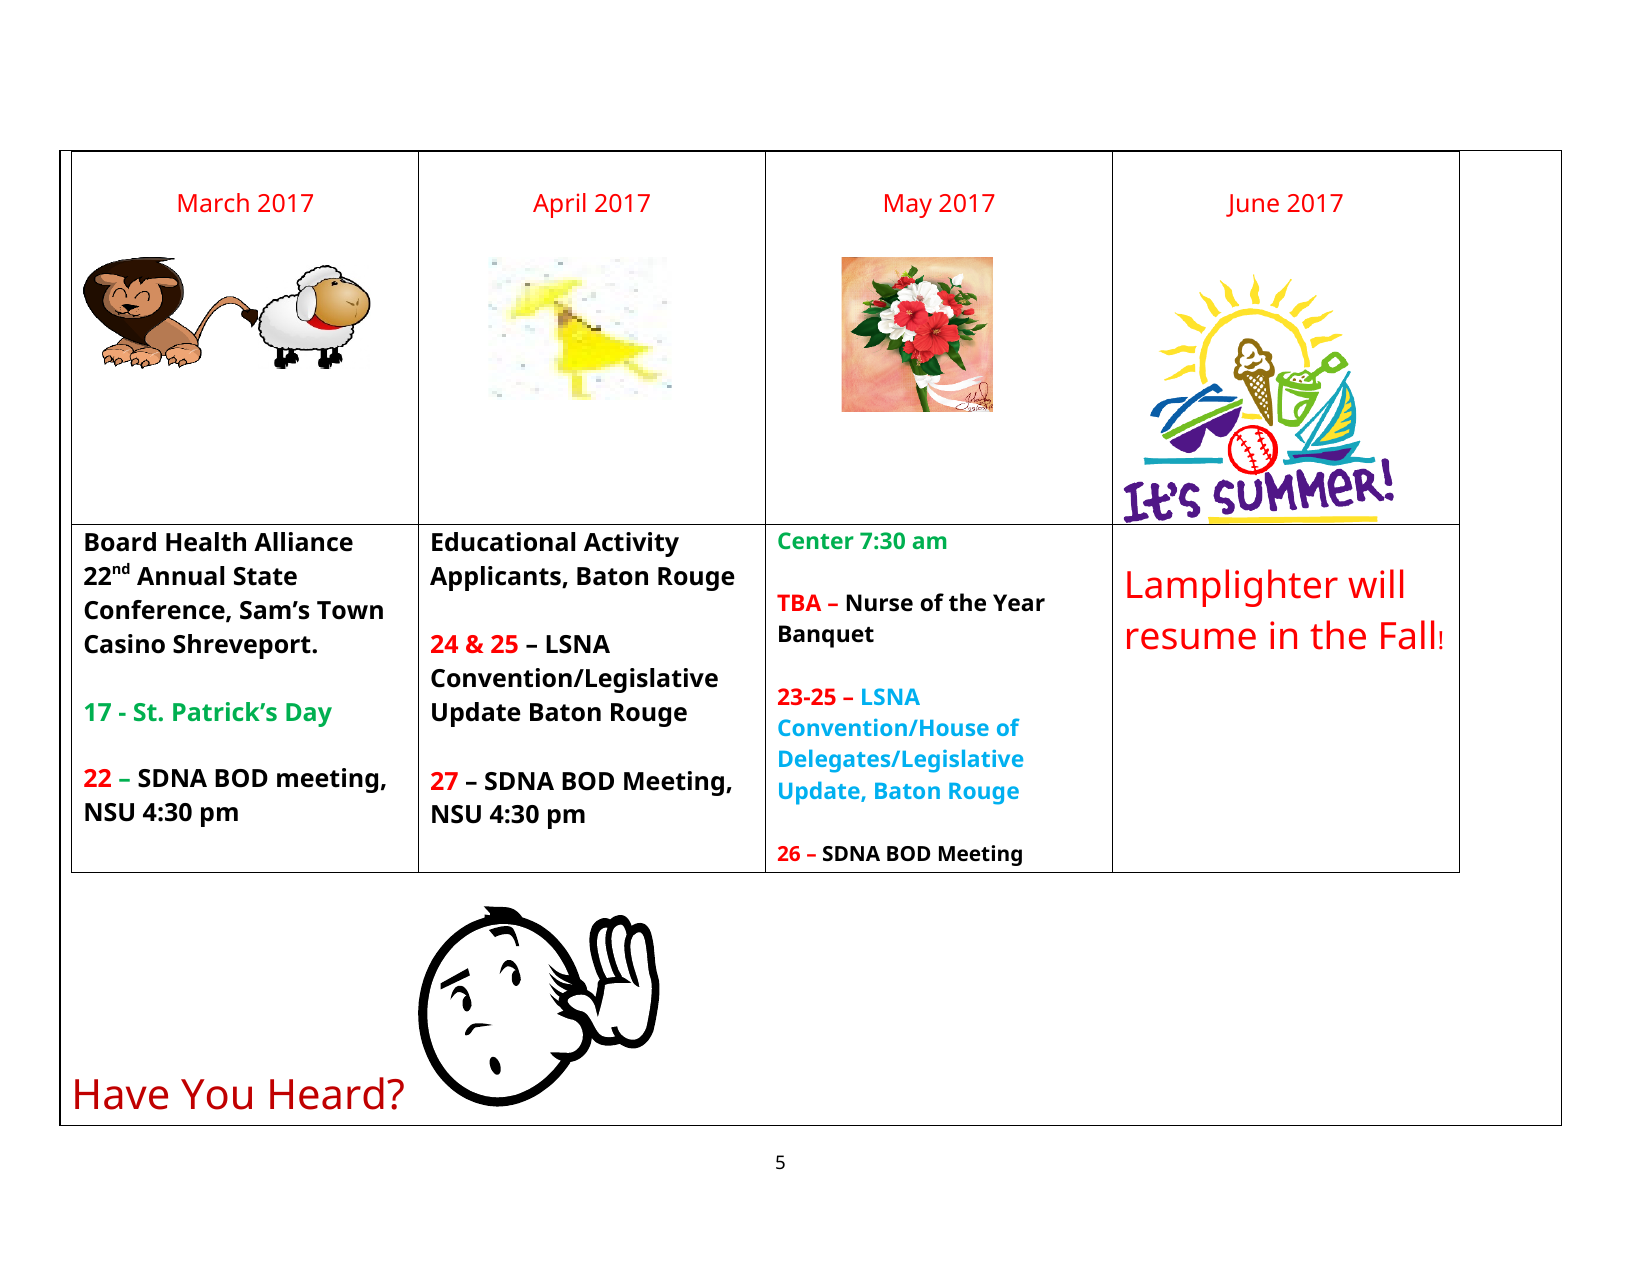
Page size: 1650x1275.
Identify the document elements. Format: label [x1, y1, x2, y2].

picture [841, 257, 993, 412]
picture [83, 257, 371, 369]
table_header [61, 151, 1561, 1125]
picture [488, 257, 672, 400]
picture [1123, 274, 1394, 524]
